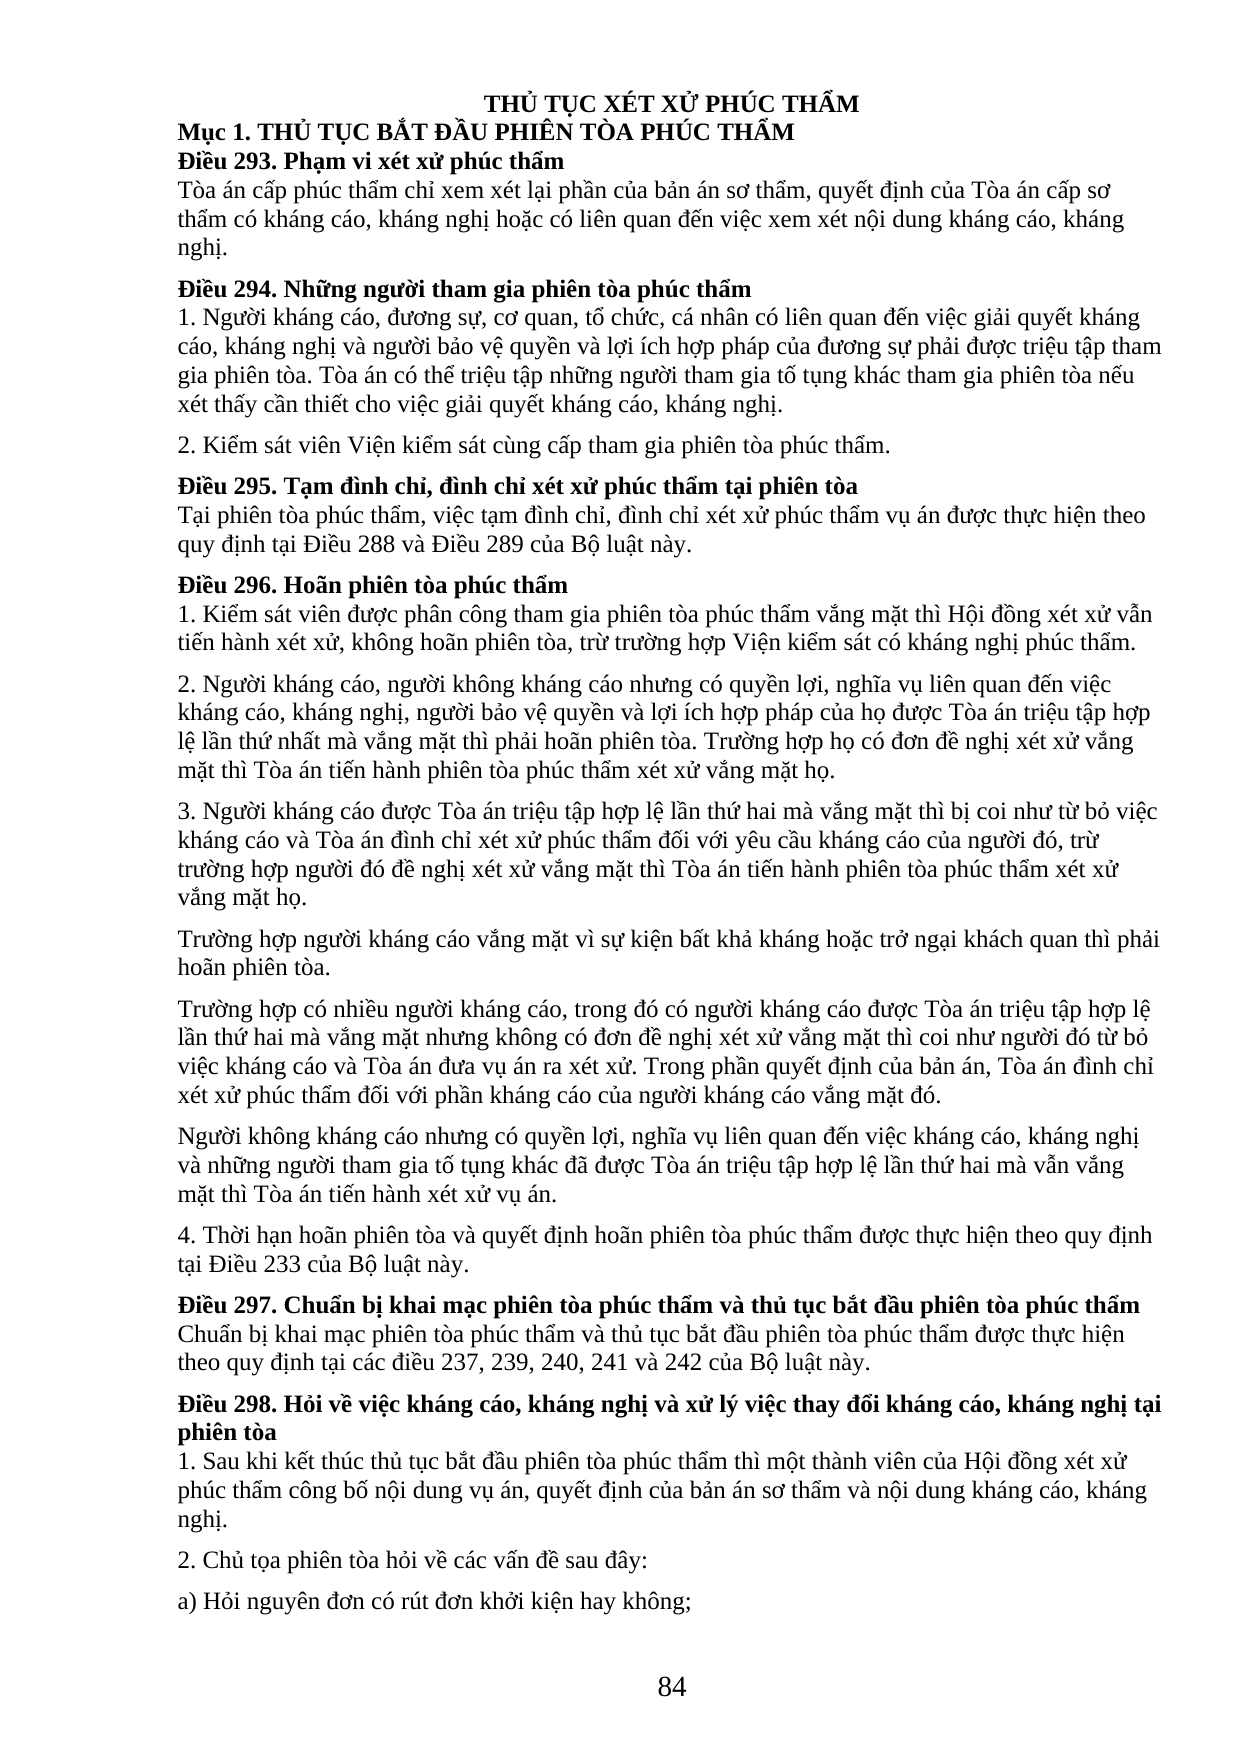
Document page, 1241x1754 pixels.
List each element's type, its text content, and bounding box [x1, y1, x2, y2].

text Điều 296. Hoãn phiên tòa phúc thẩm [177, 570, 1166, 599]
text Chuẩn bị khai mạc phiên tòa phúc thẩm và thủ tục bắt đầu phiên tòa phúc thẩm được thực hiện theo quy định tại các điều 237, 239, 240, 241 và 242 của Bộ luật này. [177, 1319, 1166, 1376]
text 3. Người kháng cáo được Tòa án triệu tập hợp lệ lần thứ hai mà vắng mặt thì bị coi như từ bỏ việc kháng cáo và Tòa án đình chỉ xét xử phúc thẩm đối với yêu cầu kháng cáo của người đó, trừ trường hợp người đó đề nghị xét xử vắng mặt thì Tòa án tiến hành phiên tòa phúc thẩm xét xử vắng mặt họ. [177, 796, 1166, 911]
text Điều 298. Hỏi về việc kháng cáo, kháng nghị và xử lý việc thay đổi kháng cáo, kháng nghị tại phiên tòa [177, 1389, 1166, 1446]
text 1. Kiểm sát viên được phân công tham gia phiên tòa phúc thẩm vắng mặt thì Hội đồng xét xử vẫn tiến hành xét xử, không hoãn phiên tòa, trừ trường hợp Viện kiểm sát có kháng nghị phúc thẩm. [177, 599, 1166, 656]
text 2. Người kháng cáo, người không kháng cáo nhưng có quyền lợi, nghĩa vụ liên quan đến việc kháng cáo, kháng nghị, người bảo vệ quyền và lợi ích hợp pháp của họ được Tòa án triệu tập hợp lệ lần thứ nhất mà vắng mặt thì phải hoãn phiên tòa. Trường hợp họ có đơn đề nghị xét xử vắng mặt thì Tòa án tiến hành phiên tòa phúc thẩm xét xử vắng mặt họ. [177, 669, 1166, 784]
text 2. Chủ tọa phiên tòa hỏi về các vấn đề sau đây: [177, 1545, 1166, 1574]
text Tòa án cấp phúc thẩm chỉ xem xét lại phần của bản án sơ thẩm, quyết định của Tòa án cấp sơ thẩm có kháng cáo, kháng nghị hoặc có liên quan đến việc xem xét nội dung kháng cáo, kháng nghị. [177, 175, 1166, 261]
text 1. Sau khi kết thúc thủ tục bắt đầu phiên tòa phúc thẩm thì một thành viên của Hội đồng xét xử phúc thẩm công bố nội dung vụ án, quyết định của bản án sơ thẩm và nội dung kháng cáo, kháng nghị. [177, 1446, 1166, 1532]
text 2. Kiểm sát viên Viện kiểm sát cùng cấp tham gia phiên tòa phúc thẩm. [177, 430, 1166, 459]
text Trường hợp người kháng cáo vắng mặt vì sự kiện bất khả kháng hoặc trở ngại khách quan thì phải hoãn phiên tòa. [177, 924, 1166, 981]
text Trường hợp có nhiều người kháng cáo, trong đó có người kháng cáo được Tòa án triệu tập hợp lệ lần thứ hai mà vắng mặt nhưng không có đơn đề nghị xét xử vắng mặt thì coi như người đó từ bỏ việc kháng cáo và Tòa án đưa vụ án ra xét xử. Trong phần quyết định của bản án, Tòa án đình chỉ xét xử phúc thẩm đối với phần kháng cáo của người kháng cáo vắng mặt đó. [177, 994, 1166, 1109]
text Điều 293. Phạm vi xét xử phúc thẩm [177, 146, 1166, 175]
text Điều 294. Những người tham gia phiên tòa phúc thẩm [177, 274, 1166, 302]
text Điều 297. Chuẩn bị khai mạc phiên tòa phúc thẩm và thủ tục bắt đầu phiên tòa phúc thẩm [177, 1290, 1166, 1319]
text a) Hỏi nguyên đơn có rút đơn khởi kiện hay không; [177, 1586, 1166, 1615]
text 1. Người kháng cáo, đương sự, cơ quan, tổ chức, cá nhân có liên quan đến việc giải quyết kháng cáo, kháng nghị và người bảo vệ quyền và lợi ích hợp pháp của đương sự phải được triệu tập tham gia phiên tòa. Tòa án có thể triệu tập những người tham gia tố tụng khác tham gia phiên tòa nếu xét thấy cần thiết cho việc giải quyết kháng cáo, kháng nghị. [177, 302, 1166, 417]
text Điều 295. Tạm đình chỉ, đình chỉ xét xử phúc thẩm tại phiên tòa [177, 471, 1166, 500]
text THỦ TỤC XÉT XỬ PHÚC THẨM [177, 89, 1166, 117]
text Người không kháng cáo nhưng có quyền lợi, nghĩa vụ liên quan đến việc kháng cáo, kháng nghị và những người tham gia tố tụng khác đã được Tòa án triệu tập hợp lệ lần thứ hai mà vẫn vắng mặt thì Tòa án tiến hành xét xử vụ án. [177, 1121, 1166, 1207]
text Tại phiên tòa phúc thẩm, việc tạm đình chỉ, đình chỉ xét xử phúc thẩm vụ án được thực hiện theo quy định tại Điều 288 và Điều 289 của Bộ luật này. [177, 500, 1166, 557]
text Mục 1. THỦ TỤC BẮT ĐẦU PHIÊN TÒA PHÚC THẨM [177, 117, 1166, 146]
text 4. Thời hạn hoãn phiên tòa và quyết định hoãn phiên tòa phúc thẩm được thực hiện theo quy định tại Điều 233 của Bộ luật này. [177, 1220, 1166, 1277]
